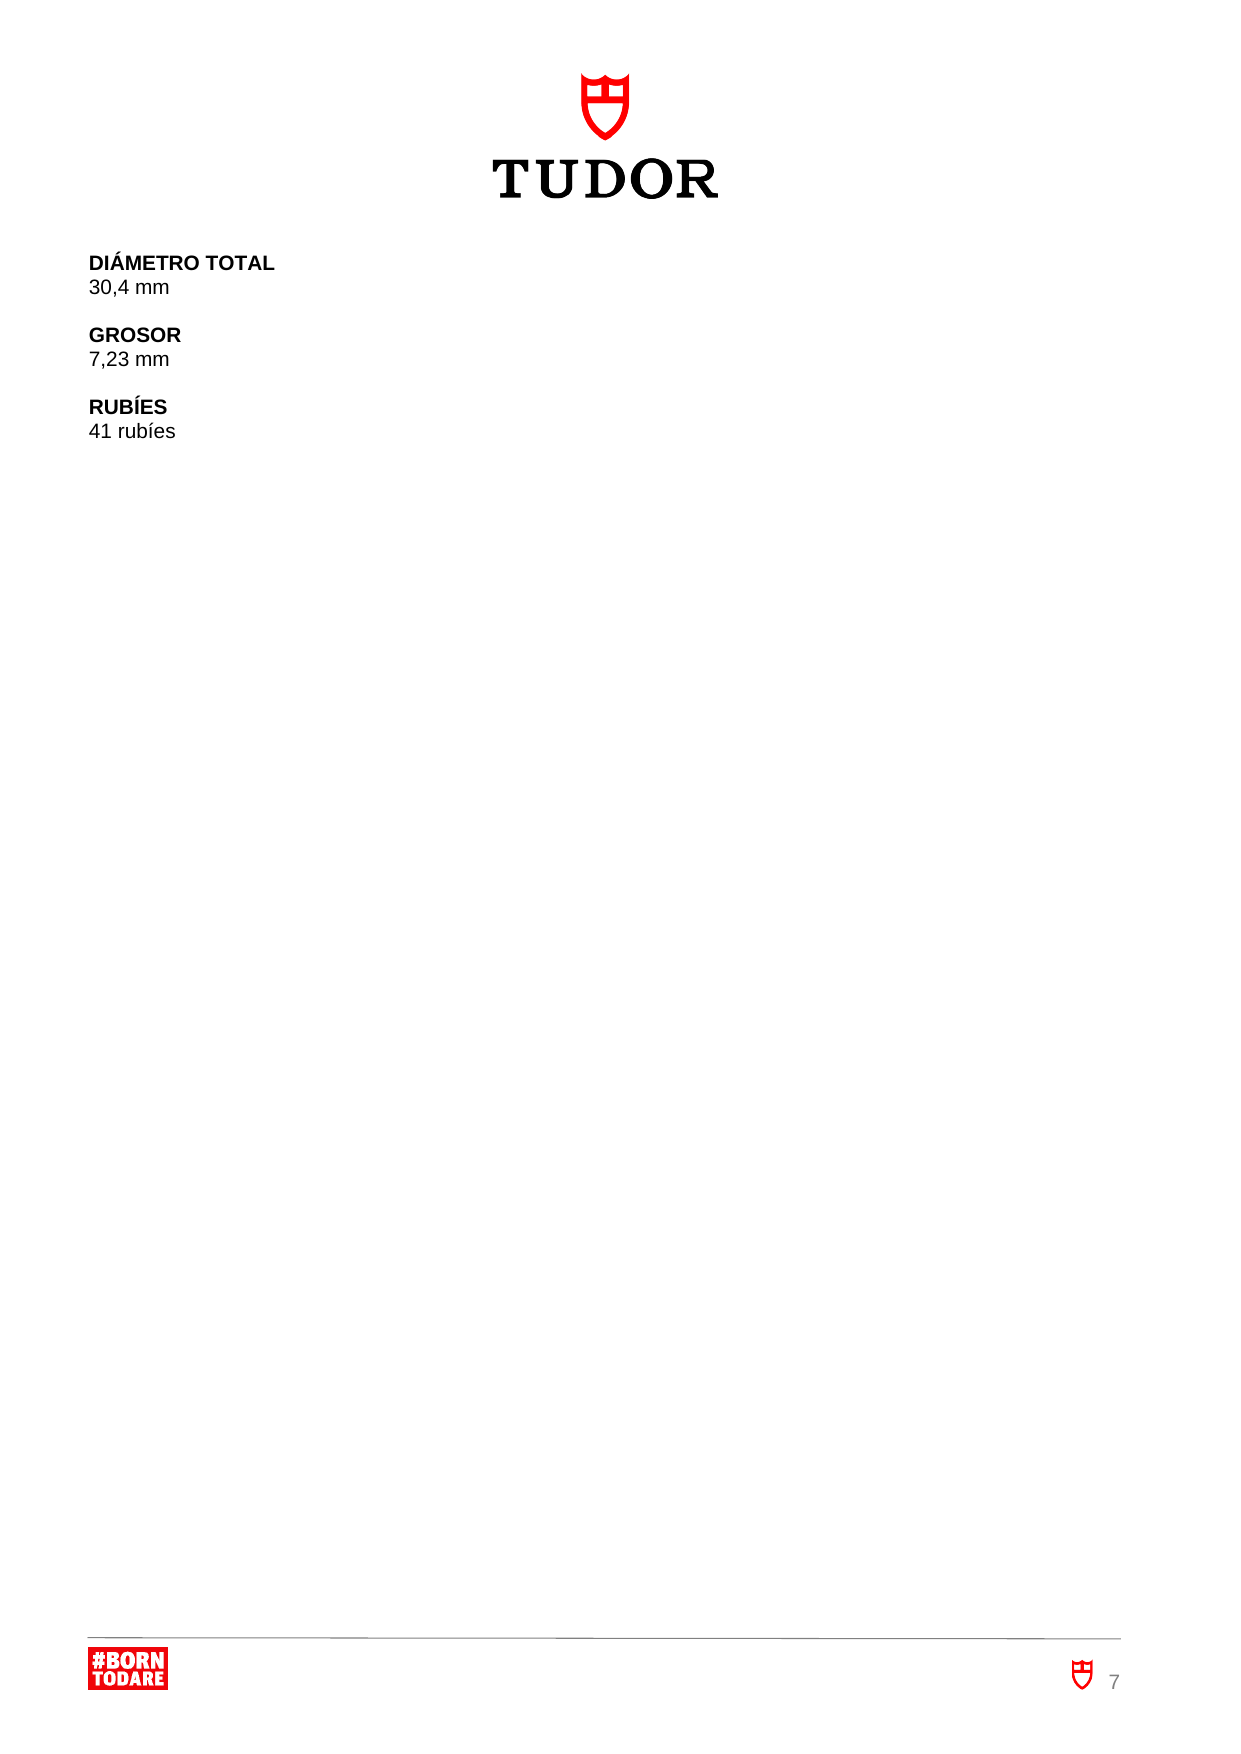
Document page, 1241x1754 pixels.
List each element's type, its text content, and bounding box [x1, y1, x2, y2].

text GROSOR [89, 323, 1122, 347]
picture [1072, 1659, 1093, 1690]
text 7,23 mm [89, 347, 1122, 371]
picture [492, 73, 718, 199]
picture [88, 1647, 168, 1690]
text DIÁMETRO TOTAL [89, 251, 1122, 275]
text 41 rubíes [89, 419, 1122, 443]
text RUBÍES [89, 395, 1122, 419]
text 30,4 mm [89, 275, 1122, 299]
